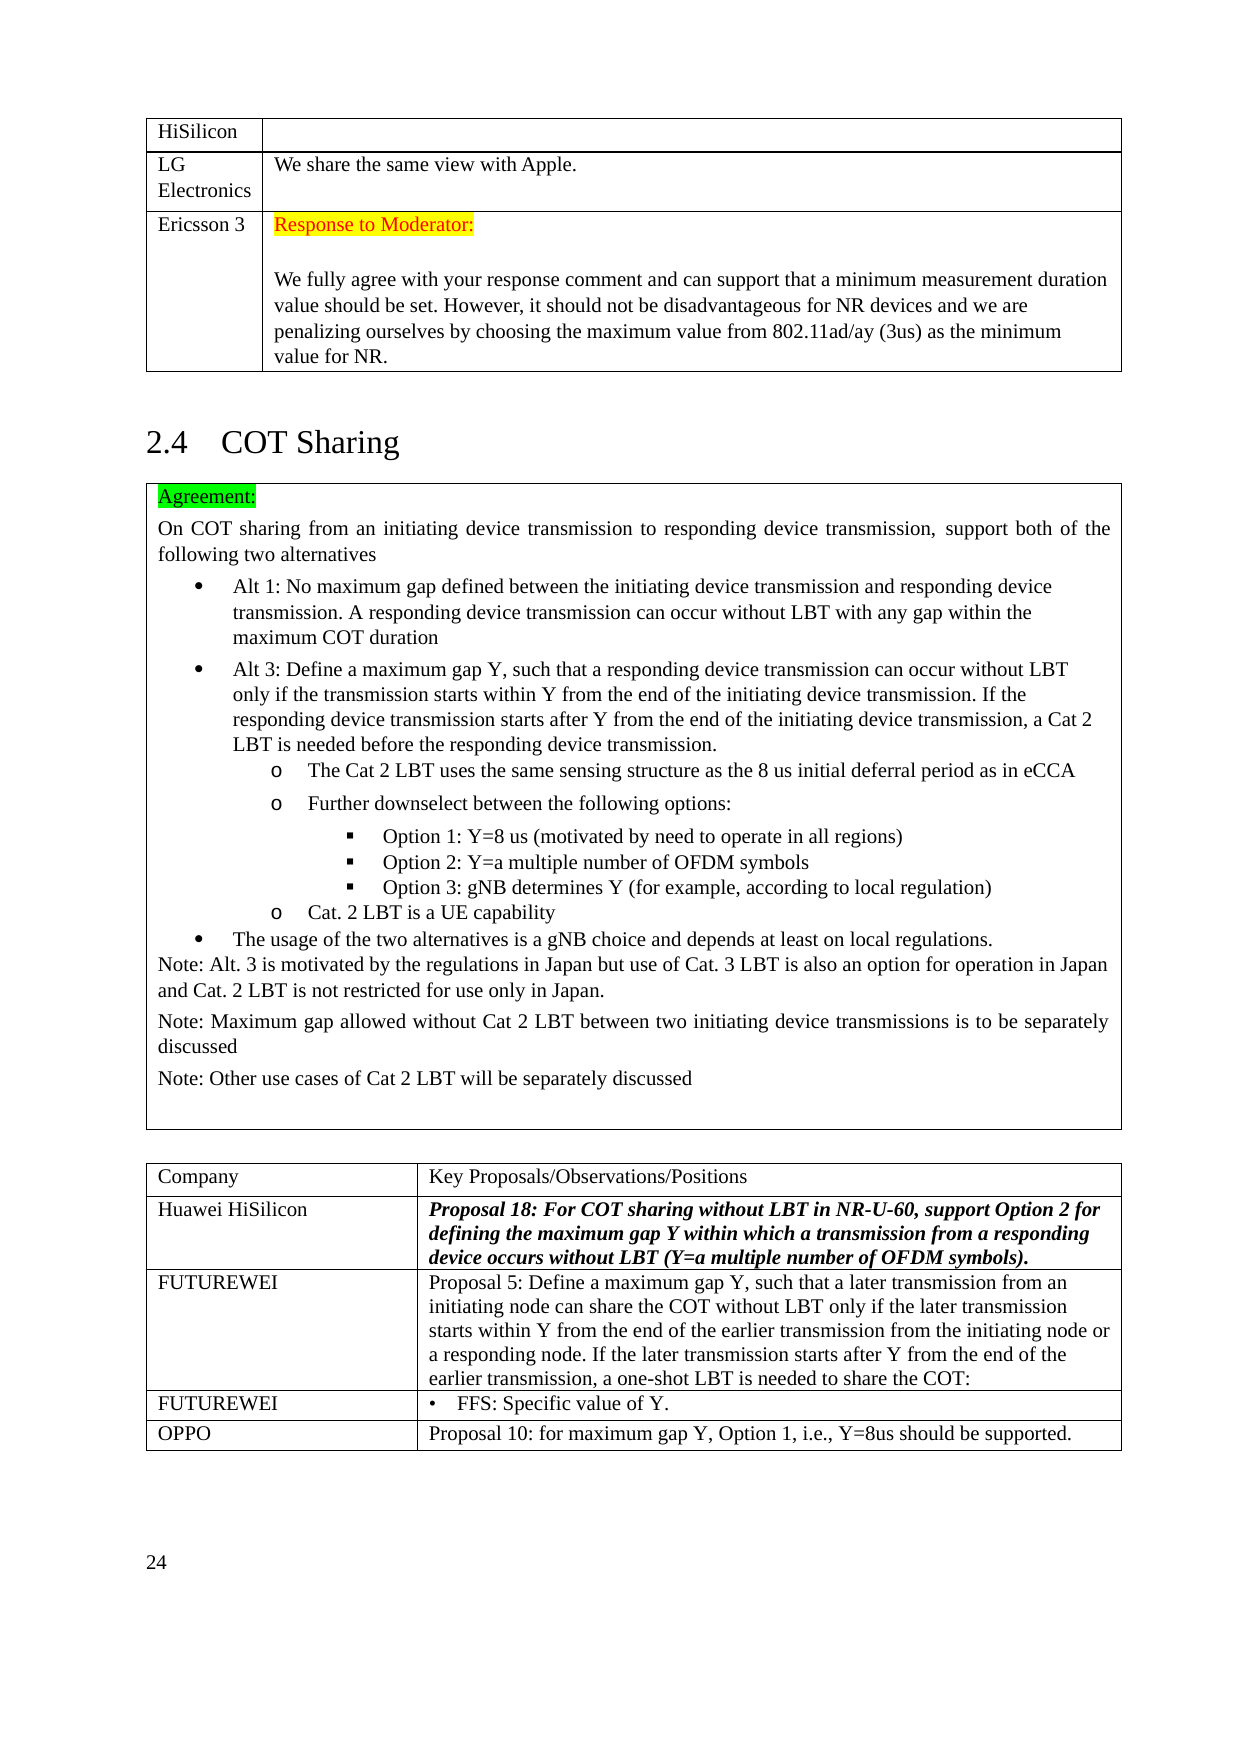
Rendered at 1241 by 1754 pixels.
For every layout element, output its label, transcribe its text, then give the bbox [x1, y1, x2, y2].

table_cell LG Electronics [147, 153, 262, 211]
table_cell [263, 119, 1121, 151]
table_cell We share the same view with Apple. [263, 153, 1121, 211]
table_cell Proposal 10: for maximum gap Y, Option 1, i.e., Y=8us should be supported. [418, 1421, 1121, 1450]
table_cell Response to Moderator: We fully agree with your response comment and can support that a minimum measurement duration value should be set. However, it should not be disadvantageous for NR devices and we are penalizing ourselves by choosing the maximum value from 802.11ad/ay (3us) as the minimum value for NR. [263, 212, 1121, 371]
table_cell Ericsson 3 [147, 212, 262, 371]
table_cell • FFS: Specific value of Y. [418, 1391, 1121, 1420]
table_cell FUTUREWEI [147, 1270, 417, 1390]
table_cell FUTUREWEI [147, 1391, 417, 1420]
table_cell Huawei HiSilicon [147, 1197, 417, 1269]
table_cell Proposal 5: Define a maximum gap Y, such that a later transmission from an initiating node can share the COT without LBT only if the later transmission starts within Y from the end of the earlier transmission from the initiating node or a responding node. If the later transmission starts after Y from the end of the earlier transmission, a one-shot LBT is needed to share the COT: [418, 1270, 1121, 1390]
table_cell Huawei, HiSilicon [147, 119, 262, 151]
table_header Agreement: On COT sharing from an initiating device transmission to responding device transmission, support both of the following two alternatives Alt 1: No maximum gap defined between the initiating device transmission and responding device transmission. A responding device transmission can occur without LBT with any gap within the maximum COT duration Alt 3: Define a maximum gap Y, such that a responding device transmission can occur without LBT only if the transmission starts within Y from the end of the initiating device transmission. If the responding device transmission starts after Y from the end of the initiating device transmission, a Cat 2 LBT is needed before the responding device transmission. The Cat 2 LBT uses the same sensing structure as the 8 us initial deferral period as in eCCA Further downselect between the following options: Option 1: Y=8 us (motivated by need to operate in all regions) Option 2: Y=a multiple number of OFDM symbols Option 3: gNB determines Y (for example, according to local regulation) Cat. 2 LBT is a UE capability The usage of the two alternatives is a gNB choice and depends at least on local regulations. Note: Alt. 3 is motivated by the regulations in Japan but use of Cat. 3 LBT is also an option for operation in Japan and Cat. 2 LBT is not restricted for use only in Japan. Note: Maximum gap allowed without Cat 2 LBT between two initiating device transmissions is to be separately discussed Note: Other use cases of Cat 2 LBT will be separately discussed [147, 484, 1121, 1129]
table_header Key Proposals/Observations/Positions [418, 1164, 1121, 1196]
table_cell OPPO [147, 1421, 417, 1450]
table_cell Proposal 18: For COT sharing without LBT in NR-U-60, support Option 2 for defining the maximum gap Y within which a transmission from a responding device occurs without LBT (Y=a multiple number of OFDM symbols). [418, 1197, 1121, 1269]
table_header Company [147, 1164, 417, 1196]
subtitle COT Sharing [146, 423, 1122, 461]
